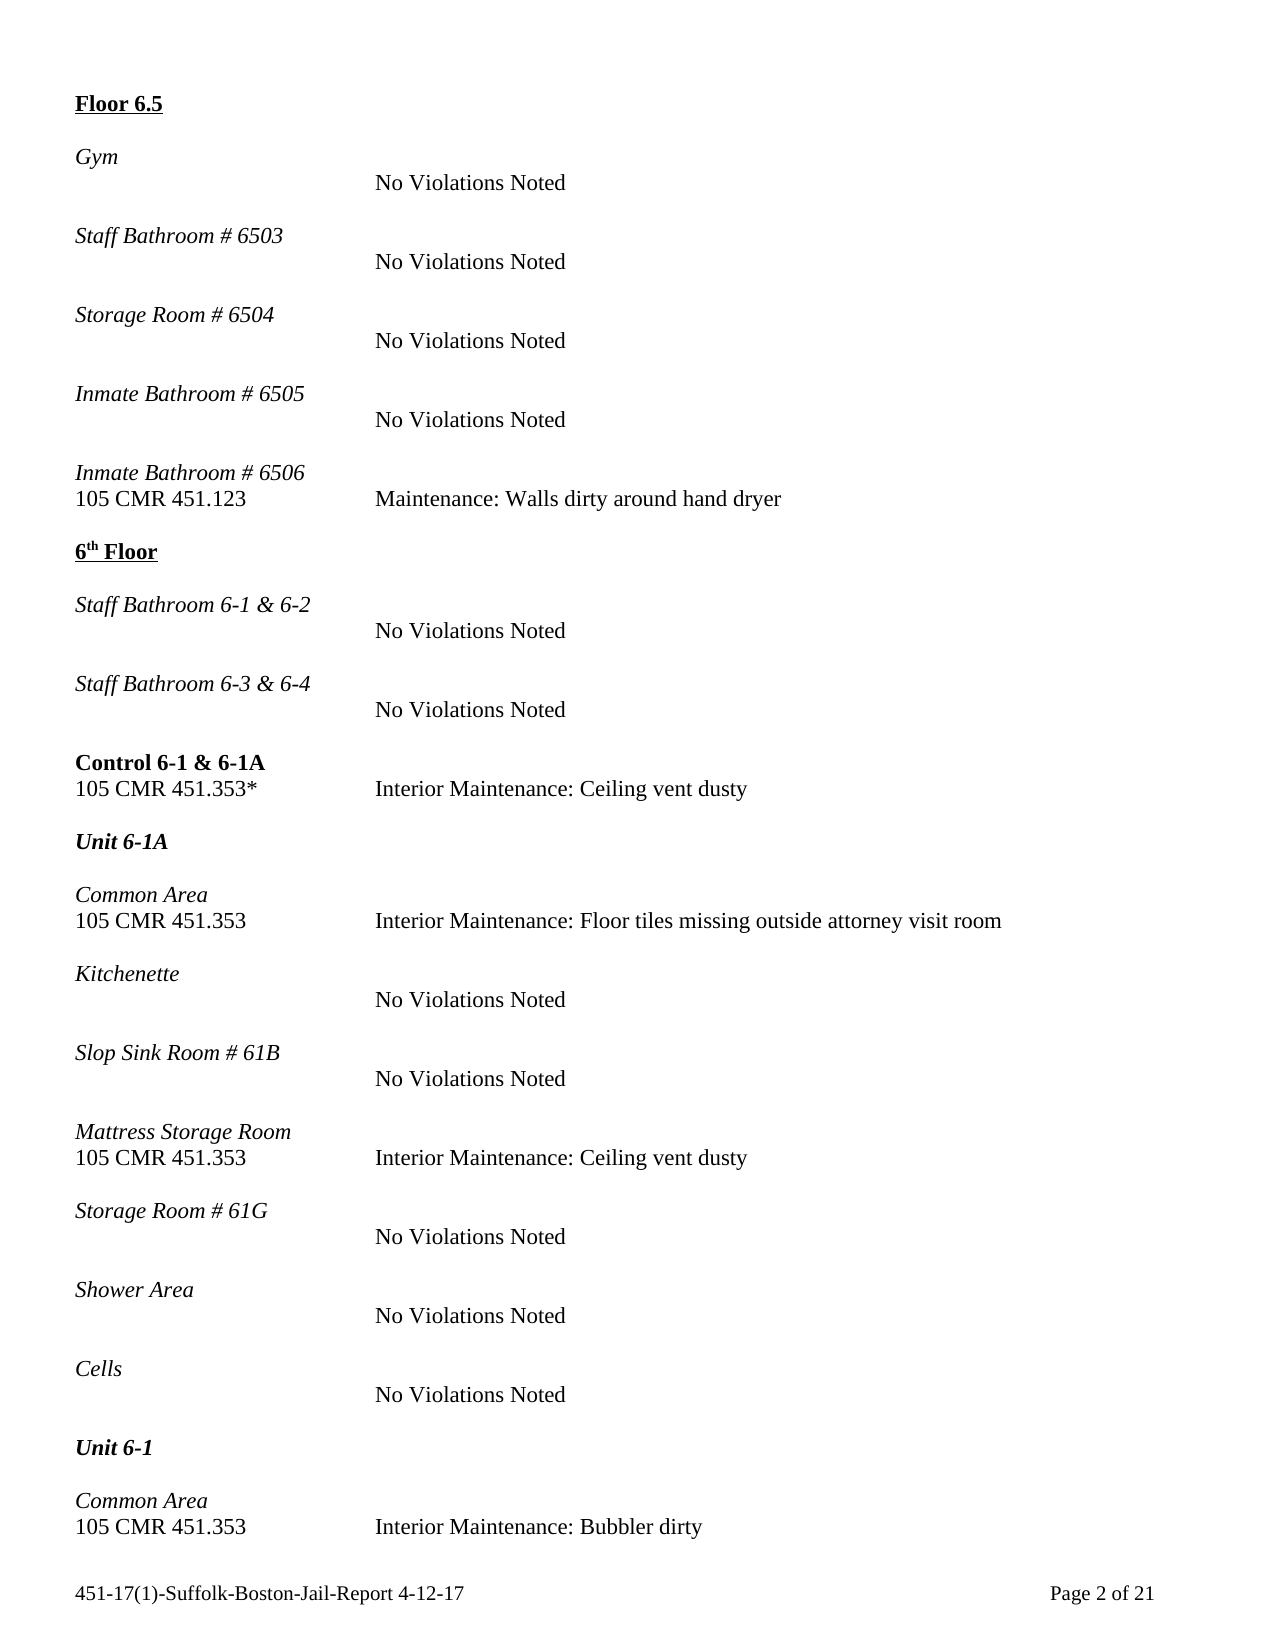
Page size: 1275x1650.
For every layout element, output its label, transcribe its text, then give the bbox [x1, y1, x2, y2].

text Cells [75, 1355, 1200, 1381]
text Mattress Storage Room [75, 1118, 1200, 1144]
text Inmate Bathroom # 6505 [75, 380, 1200, 406]
text No Violations Noted [300, 1065, 1200, 1091]
text No Violations Noted [75, 696, 1200, 722]
text Floor 6.5 [75, 90, 1200, 116]
text No Violations Noted [75, 1223, 1200, 1249]
text 105 CMR 451.123 Maintenance: Walls dirty around hand dryer [75, 485, 1200, 512]
text No Violations Noted [75, 986, 1200, 1012]
text Staff Bathroom 6-3 & 6-4 [75, 670, 1200, 696]
text 105 CMR 451.353 Interior Maintenance: Ceiling vent dusty [75, 1144, 1200, 1171]
text 105 CMR 451.353* Interior Maintenance: Ceiling vent dusty [75, 775, 1200, 802]
text No Violations Noted [75, 248, 1200, 274]
text Shower Area [75, 1276, 1200, 1302]
text Common Area [75, 881, 1200, 907]
text 105 CMR 451.353 Interior Maintenance: Floor tiles missing outside attorney visit room [75, 907, 1200, 933]
text Gym [75, 143, 1200, 169]
text No Violations Noted [75, 1381, 1200, 1408]
text Staff Bathroom 6-1 & 6-2 [75, 591, 1200, 617]
text Staff Bathroom # 6503 [75, 222, 1200, 248]
text Storage Room # 61G [75, 1197, 1200, 1223]
text Unit 6-1 [75, 1434, 1200, 1460]
text Kitchenette [75, 960, 1200, 986]
text 6th Floor [75, 538, 1200, 564]
text No Violations Noted [75, 169, 1200, 195]
text 105 CMR 451.353 Interior Maintenance: Bubbler dirty [75, 1513, 1200, 1539]
text Common Area [75, 1487, 1200, 1513]
text Control 6-1 & 6-1A [75, 749, 1200, 775]
text No Violations Noted [75, 1302, 1200, 1329]
text No Violations Noted [75, 327, 1200, 353]
text Unit 6-1A [75, 828, 1200, 854]
text No Violations Noted [75, 617, 1200, 643]
text No Violations Noted [75, 406, 1200, 433]
text Slop Sink Room # 61B [75, 1039, 1200, 1065]
text Inmate Bathroom # 6506 [75, 459, 1200, 485]
text Storage Room # 6504 [75, 301, 1200, 327]
